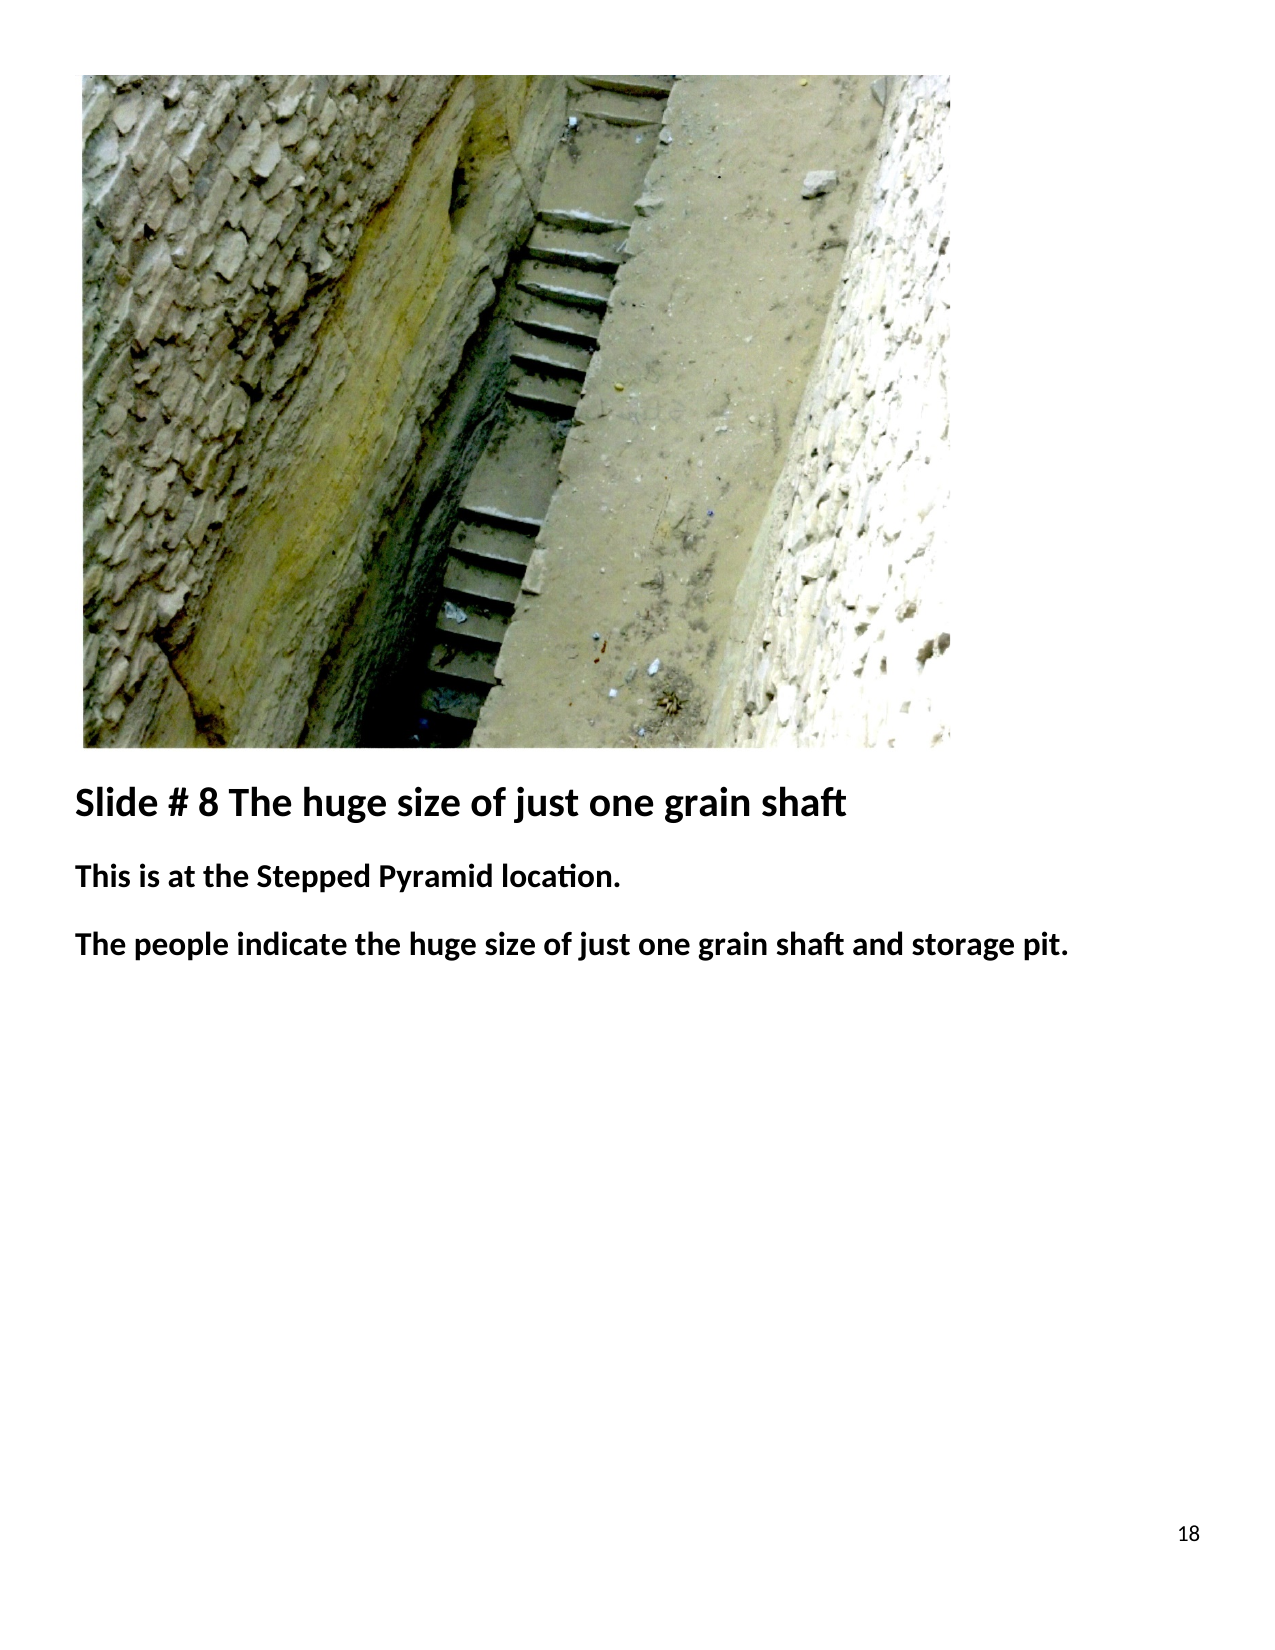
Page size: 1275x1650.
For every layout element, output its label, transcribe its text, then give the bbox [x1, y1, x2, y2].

text This is at the Stepped Pyramid location. [75, 855, 1200, 896]
picture [75, 75, 951, 752]
text The people indicate the huge size of just one grain shaft and storage pit. [75, 923, 1200, 964]
text Slide # 8 The huge size of just one grain shaft [75, 776, 1200, 827]
